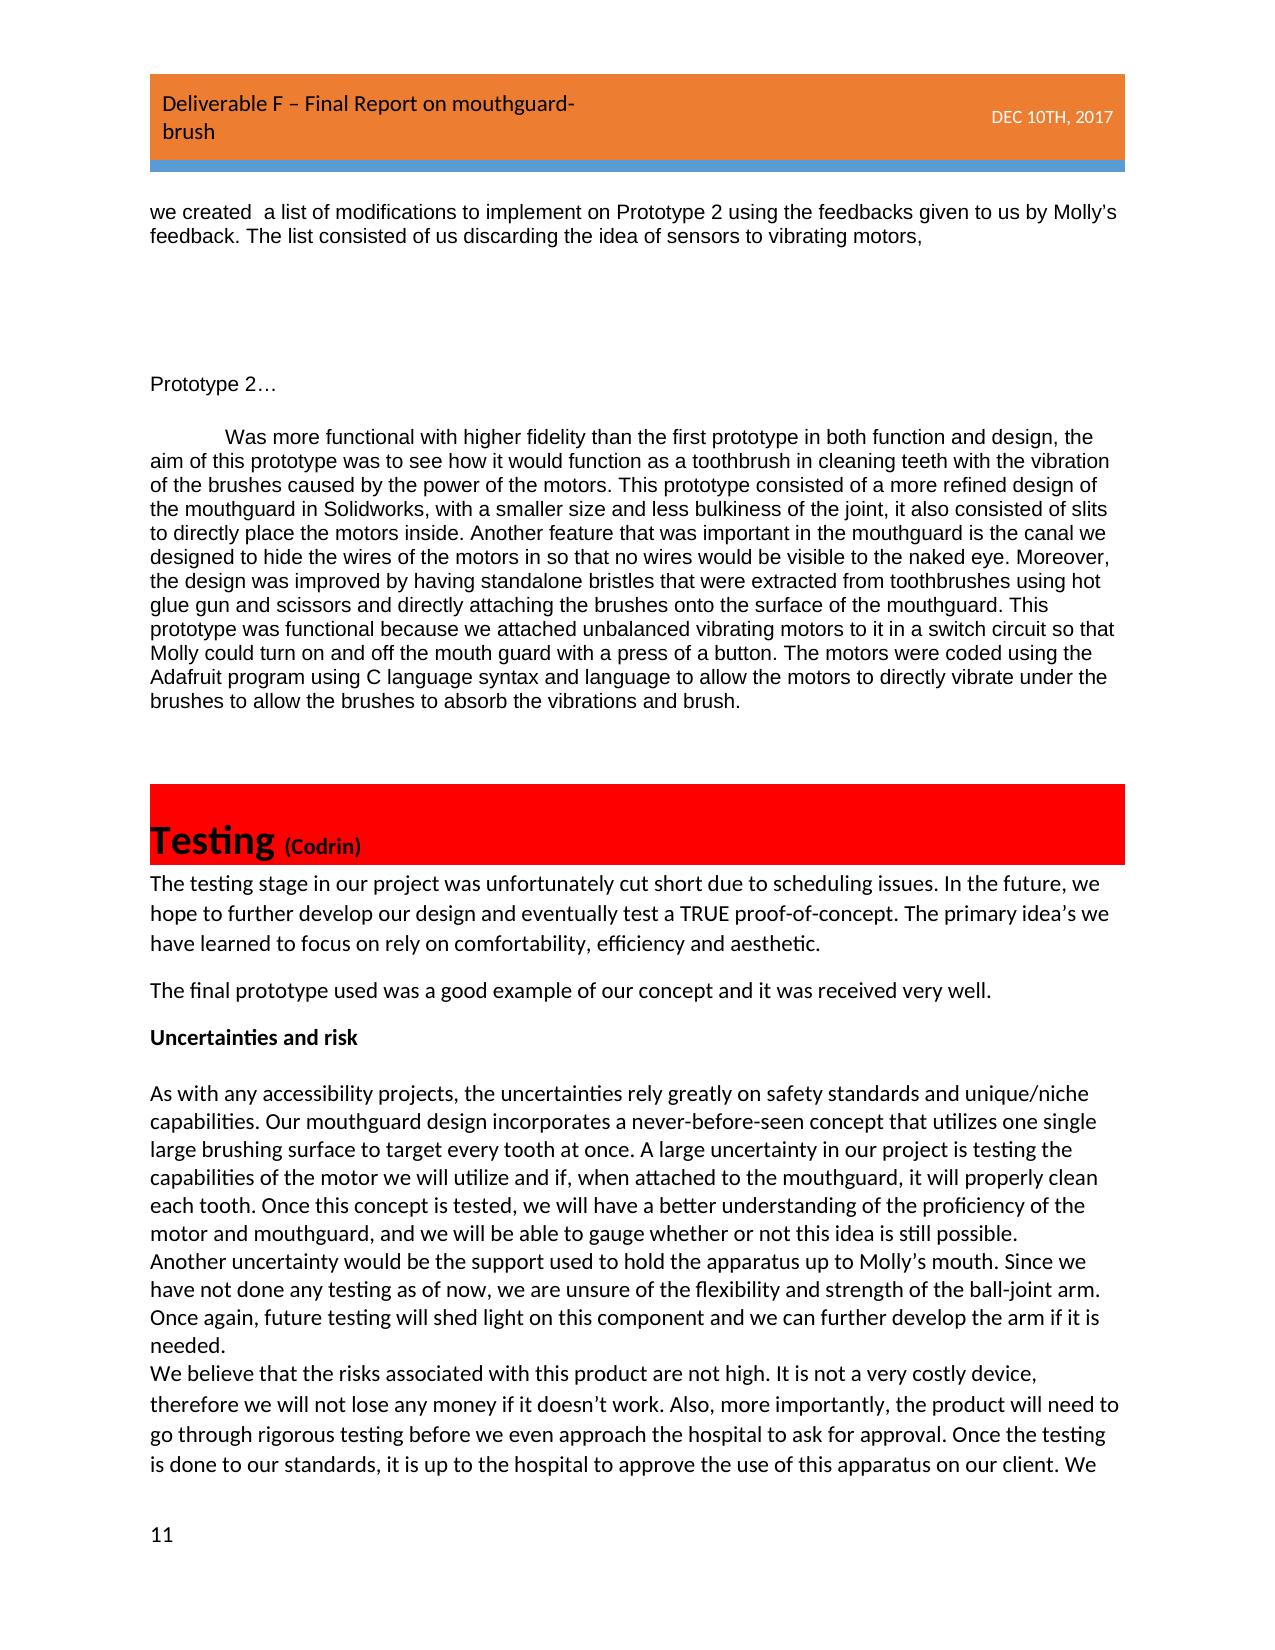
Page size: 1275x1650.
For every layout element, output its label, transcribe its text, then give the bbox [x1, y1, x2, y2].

text The testing stage in our project was unfortunately cut short due to scheduling issues. In the future, we hope to further develop our design and eventually test a TRUE proof-of-concept. The primary idea’s we have learned to focus on rely on comfortability, efficiency and aesthetic. [150, 869, 1125, 958]
text As with any accessibility projects, the uncertainties rely greatly on safety standards and unique/niche capabilities. Our mouthguard design incorporates a never-before-seen concept that utilizes one single large brushing surface to target every tooth at once. A large uncertainty in our project is testing the capabilities of the motor we will utilize and if, when attached to the mouthguard, it will properly clean each tooth. Once this concept is tested, we will have a better understanding of the proficiency of the motor and mouthguard, and we will be able to gauge whether or not this idea is still possible. [150, 1079, 1125, 1247]
text Testing (Codrin) [150, 814, 1125, 865]
text Prototype 2… [150, 372, 1125, 396]
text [150, 200, 1125, 248]
text Another uncertainty would be the support used to hold the apparatus up to Molly’s mouth. Since we have not done any testing as of now, we are unsure of the flexibility and strength of the ball-joint arm. Once again, future testing will shed light on this component and we can further develop the arm if it is needed. [150, 1247, 1125, 1359]
text Uncertainties and risk [150, 1023, 1125, 1051]
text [150, 1359, 1125, 1478]
text Was more functional with higher fidelity than the first prototype in both function and design, the aim of this prototype was to see how it would function as a toothbrush in cleaning teeth with the vibration of the brushes caused by the power of the motors. This prototype consisted of a more refined design of the mouthguard in Solidworks, with a smaller size and less bulkiness of the joint, it also consisted of slits to directly place the motors inside. Another feature that was important in the mouthguard is the canal we designed to hide the wires of the motors in so that no wires would be visible to the naked eye. Moreover, the design was improved by having standalone bristles that were extracted from toothbrushes using hot glue gun and scissors and directly attaching the brushes onto the surface of the mouthguard. This prototype was functional because we attached unbalanced vibrating motors to it in a switch circuit so that Molly could turn on and off the mouth guard with a press of a button. The motors were coded using the Adafruit program using C language syntax and language to allow the motors to directly vibrate under the brushes to allow the brushes to absorb the vibrations and brush. [150, 425, 1125, 712]
text The final prototype used was a good example of our concept and it was received very well. [150, 976, 1125, 1004]
